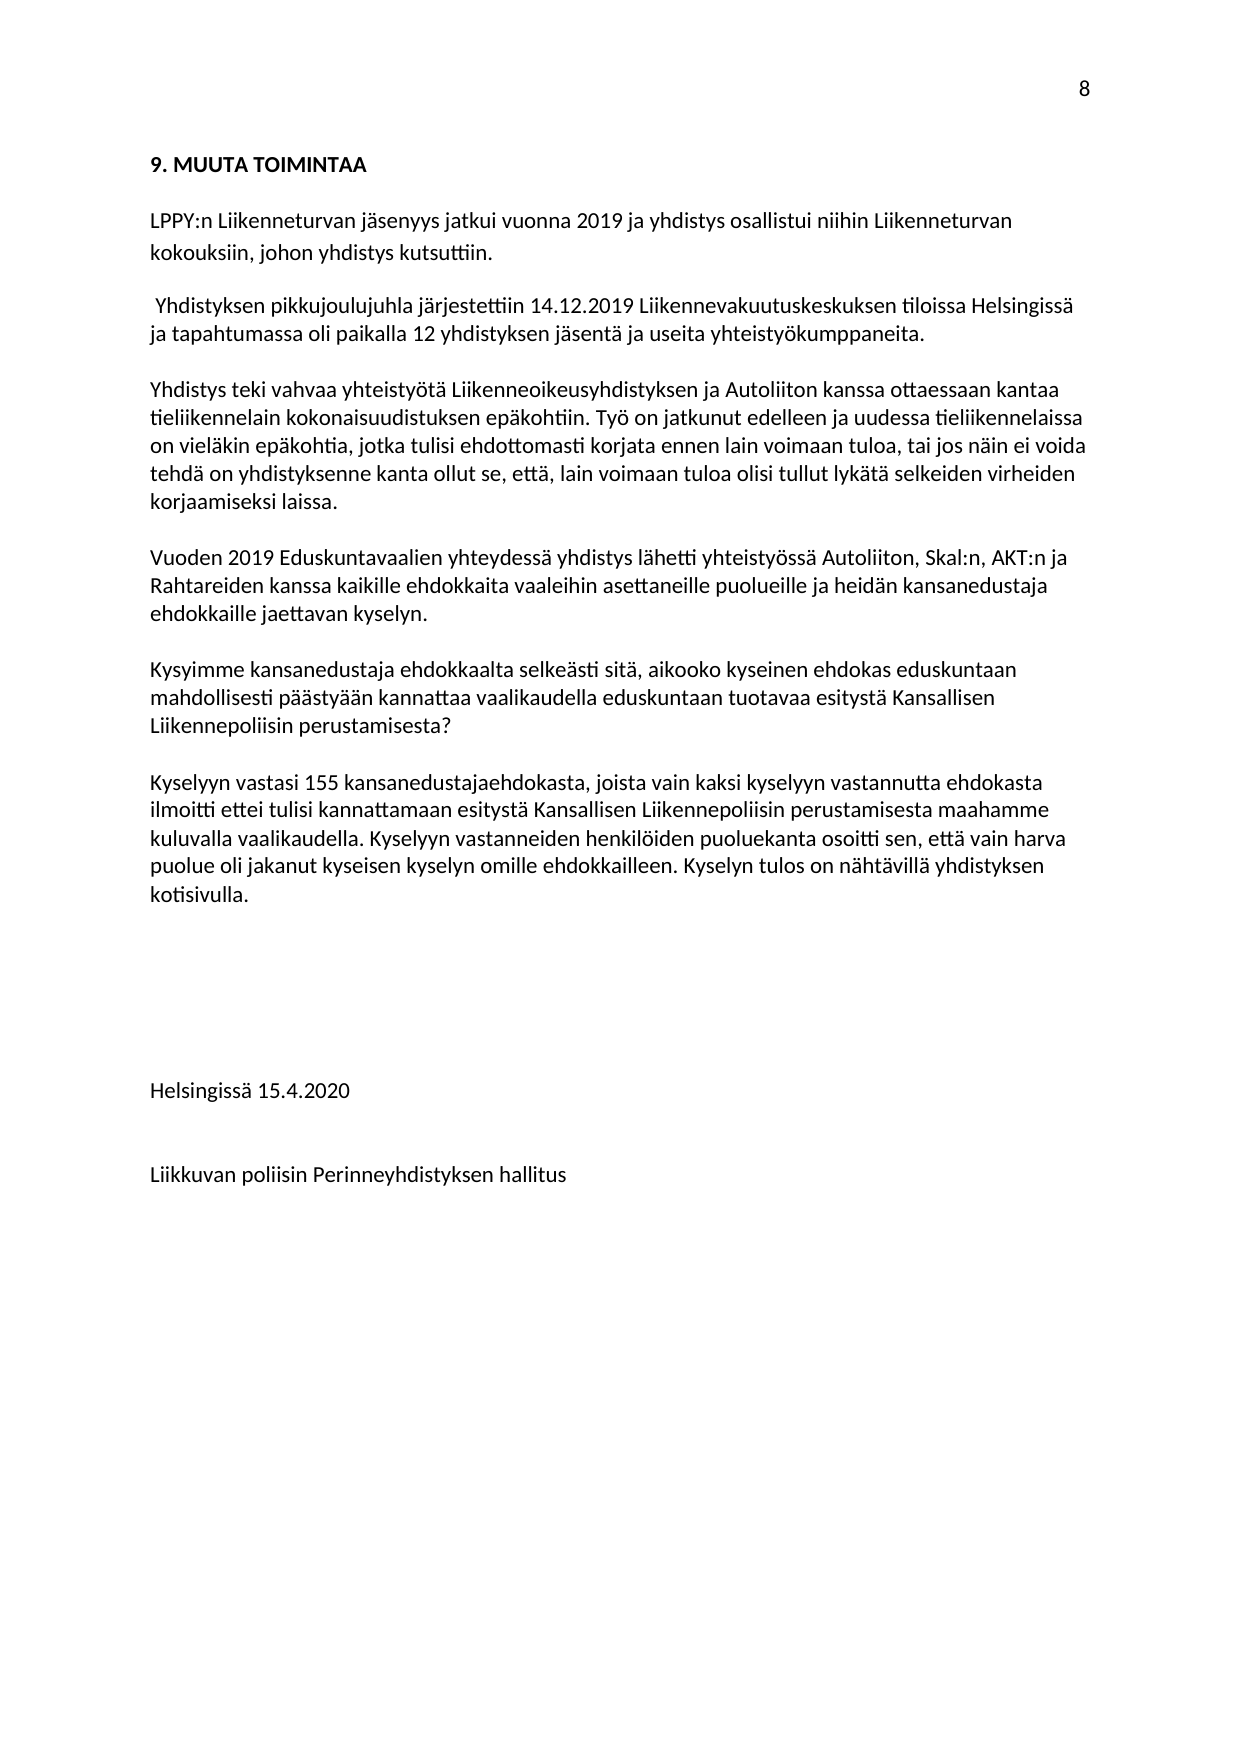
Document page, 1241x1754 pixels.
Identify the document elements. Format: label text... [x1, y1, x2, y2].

text LPPY:n Liikenneturvan jäsenyys jatkui vuonna 2019 ja yhdistys osallistui niihin Liikenneturvan kokouksiin, johon yhdistys kutsuttiin. [150, 206, 1090, 266]
text Helsingissä 15.4.2020 [150, 1076, 1090, 1104]
text Yhdistys teki vahvaa yhteistyötä Liikenneoikeusyhdistyksen ja Autoliiton kanssa ottaessaan kantaa tieliikennelain kokonaisuudistuksen epäkohtiin. Työ on jatkunut edelleen ja uudessa tieliikennelaissa on vieläkin epäkohtia, jotka tulisi ehdottomasti korjata ennen lain voimaan tuloa, tai jos näin ei voida tehdä on yhdistyksenne kanta ollut se, että, lain voimaan tuloa olisi tullut lykätä selkeiden virheiden korjaamiseksi laissa. [150, 375, 1090, 515]
text Liikkuvan poliisin Perinneyhdistyksen hallitus [150, 1160, 1090, 1188]
text Vuoden 2019 Eduskuntavaalien yhteydessä yhdistys lähetti yhteistyössä Autoliiton, Skal:n, AKT:n ja Rahtareiden kanssa kaikille ehdokkaita vaaleihin asettaneille puolueille ja heidän kansanedustaja ehdokkaille jaettavan kyselyn. [150, 543, 1090, 627]
text Kyselyyn vastasi 155 kansanedustajaehdokasta, joista vain kaksi kyselyyn vastannutta ehdokasta ilmoitti ettei tulisi kannattamaan esitystä Kansallisen Liikennepoliisin perustamisesta maahamme kuluvalla vaalikaudella. Kyselyyn vastanneiden henkilöiden puoluekanta osoitti sen, että vain harva puolue oli jakanut kyseisen kyselyn omille ehdokkailleen. Kyselyn tulos on nähtävillä yhdistyksen kotisivulla. [150, 768, 1090, 908]
text Kysyimme kansanedustaja ehdokkaalta selkeästi sitä, aikooko kyseinen ehdokas eduskuntaan mahdollisesti päästyään kannattaa vaalikaudella eduskuntaan tuotavaa esitystä Kansallisen Liikennepoliisin perustamisesta? [150, 656, 1090, 739]
text Yhdistyksen pikkujoulujuhla järjestettiin 14.12.2019 Liikennevakuutuskeskuksen tiloissa Helsingissä ja tapahtumassa oli paikalla 12 yhdistyksen jäsentä ja useita yhteistyökumppaneita. [150, 291, 1090, 347]
text 9. MUUTA TOIMINTAA [150, 150, 1090, 178]
